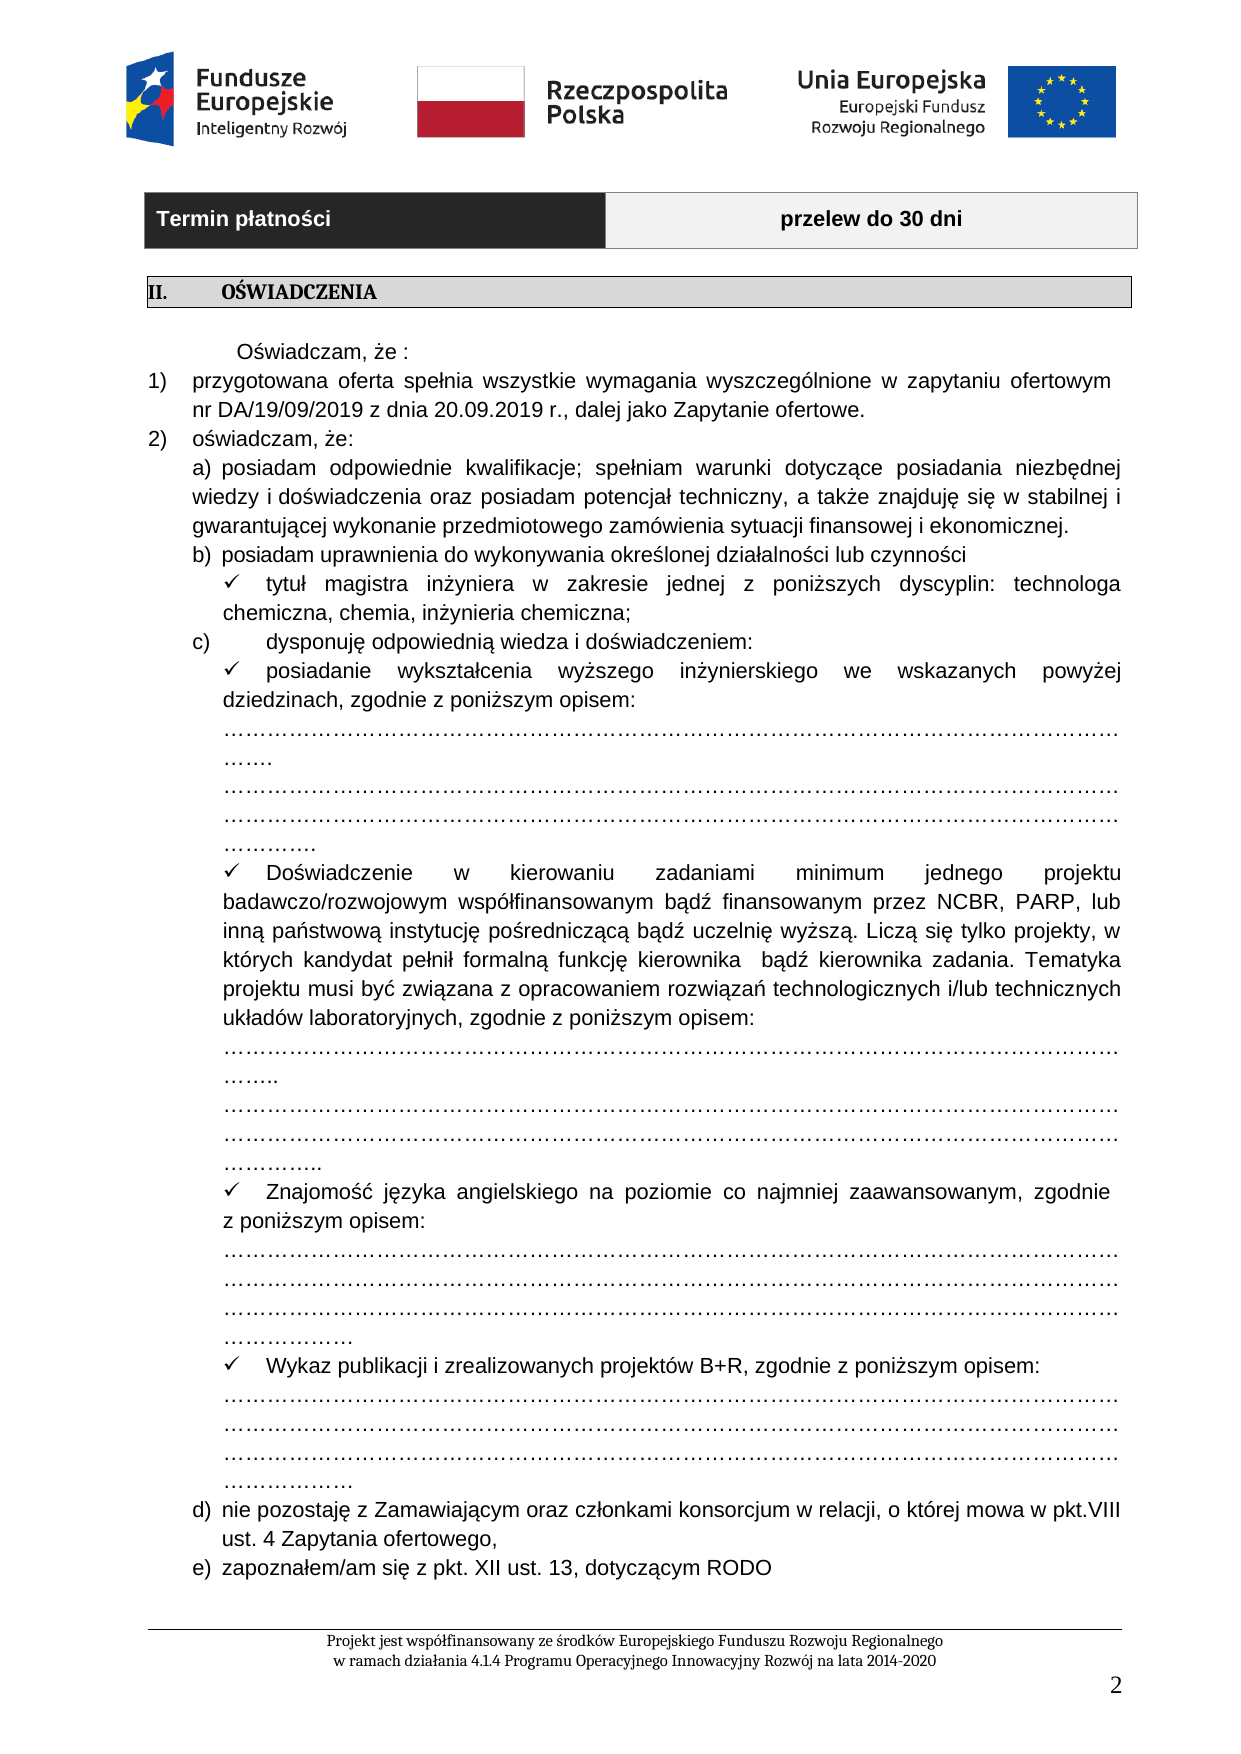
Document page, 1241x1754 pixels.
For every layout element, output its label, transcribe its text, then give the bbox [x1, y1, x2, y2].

list przygotowana oferta spełnia wszystkie wymagania wyszczególnione w zapytaniu ofertowym nr DA/19/09/2019 z dnia 20.09.2019 r., dalej jako Zapytanie ofertowe. [148, 368, 1122, 422]
list ……………………………………………………………………………………………………………………………………………………………………………………………………………………………………………………………………………………………………………………………………………………… [223, 1237, 1122, 1349]
table_cell przelew do 30 dni [606, 193, 1137, 248]
list OŚWIADCZENIA [148, 277, 1131, 307]
picture [103, 14, 1136, 171]
list Wykaz publikacji i zrealizowanych projektów B+R, zgodnie z poniższym opisem: [223, 1352, 1122, 1378]
list nie pozostaję z Zamawiającym oraz członkami konsorcjum w relacji, o której mowa w pkt.VIII ust. 4 Zapytania ofertowego, [192, 1497, 1122, 1551]
list …………………………………………………………………………………………………………………..…………………………………………………………………………………………………………………………………………………………………………………………………………………………………….. [223, 1034, 1122, 1175]
list ……………………………………………………………………………………………………………………………………………………………………………………………………………………………………………………………………………………………………………………………………………………… [223, 1381, 1122, 1493]
list dysponuję odpowiednią wiedza i doświadczeniem: [192, 628, 1122, 654]
list tytuł magistra inżyniera w zakresie jednej z poniższych dyscyplin: technologa chemiczna, chemia, inżynieria chemiczna; [223, 571, 1122, 625]
list Doświadczenie w kierowaniu zadaniami minimum jednego projektu badawczo/rozwojowym współfinansowanym bądź finansowanym przez NCBR, PARP, lub inną państwową instytucję pośredniczącą bądź uczelnię wyższą. Liczą się tylko projekty, w których kandydat pełnił formalną funkcję kierownika bądź kierownika zadania. Tematyka projektu musi być związana z opracowaniem rozwiązań technologicznych i/lub technicznych układów laboratoryjnych, zgodnie z poniższym opisem: [223, 860, 1122, 1030]
table_cell Termin płatności [145, 193, 605, 248]
list posiadam uprawnienia do wykonywania określonej działalności lub czynności [192, 542, 1122, 567]
list zapoznałem/am się z pkt. XII ust. 13, dotyczącym RODO [192, 1555, 1122, 1580]
list ………………………………………………………………………………………………………………….……………………………………………………………………………………………………………………………………………………………………………………………………………………………………. [223, 715, 1122, 856]
text Oświadczam, że : [236, 339, 1122, 364]
list posiadam odpowiednie kwalifikacje; spełniam warunki dotyczące posiadania niezbędnej wiedzy i doświadczenia oraz posiadam potencjał techniczny, a także znajduję się w stabilnej i gwarantującej wykonanie przedmiotowego zamówienia sytuacji finansowej i ekonomicznej. [192, 455, 1122, 538]
list posiadanie wykształcenia wyższego inżynierskiego we wskazanych powyżej dziedzinach, zgodnie z poniższym opisem: [223, 657, 1122, 712]
list Znajomość języka angielskiego na poziomie co najmniej zaawansowanym, zgodnie z poniższym opisem: [223, 1179, 1122, 1233]
list oświadczam, że: [148, 426, 1122, 451]
